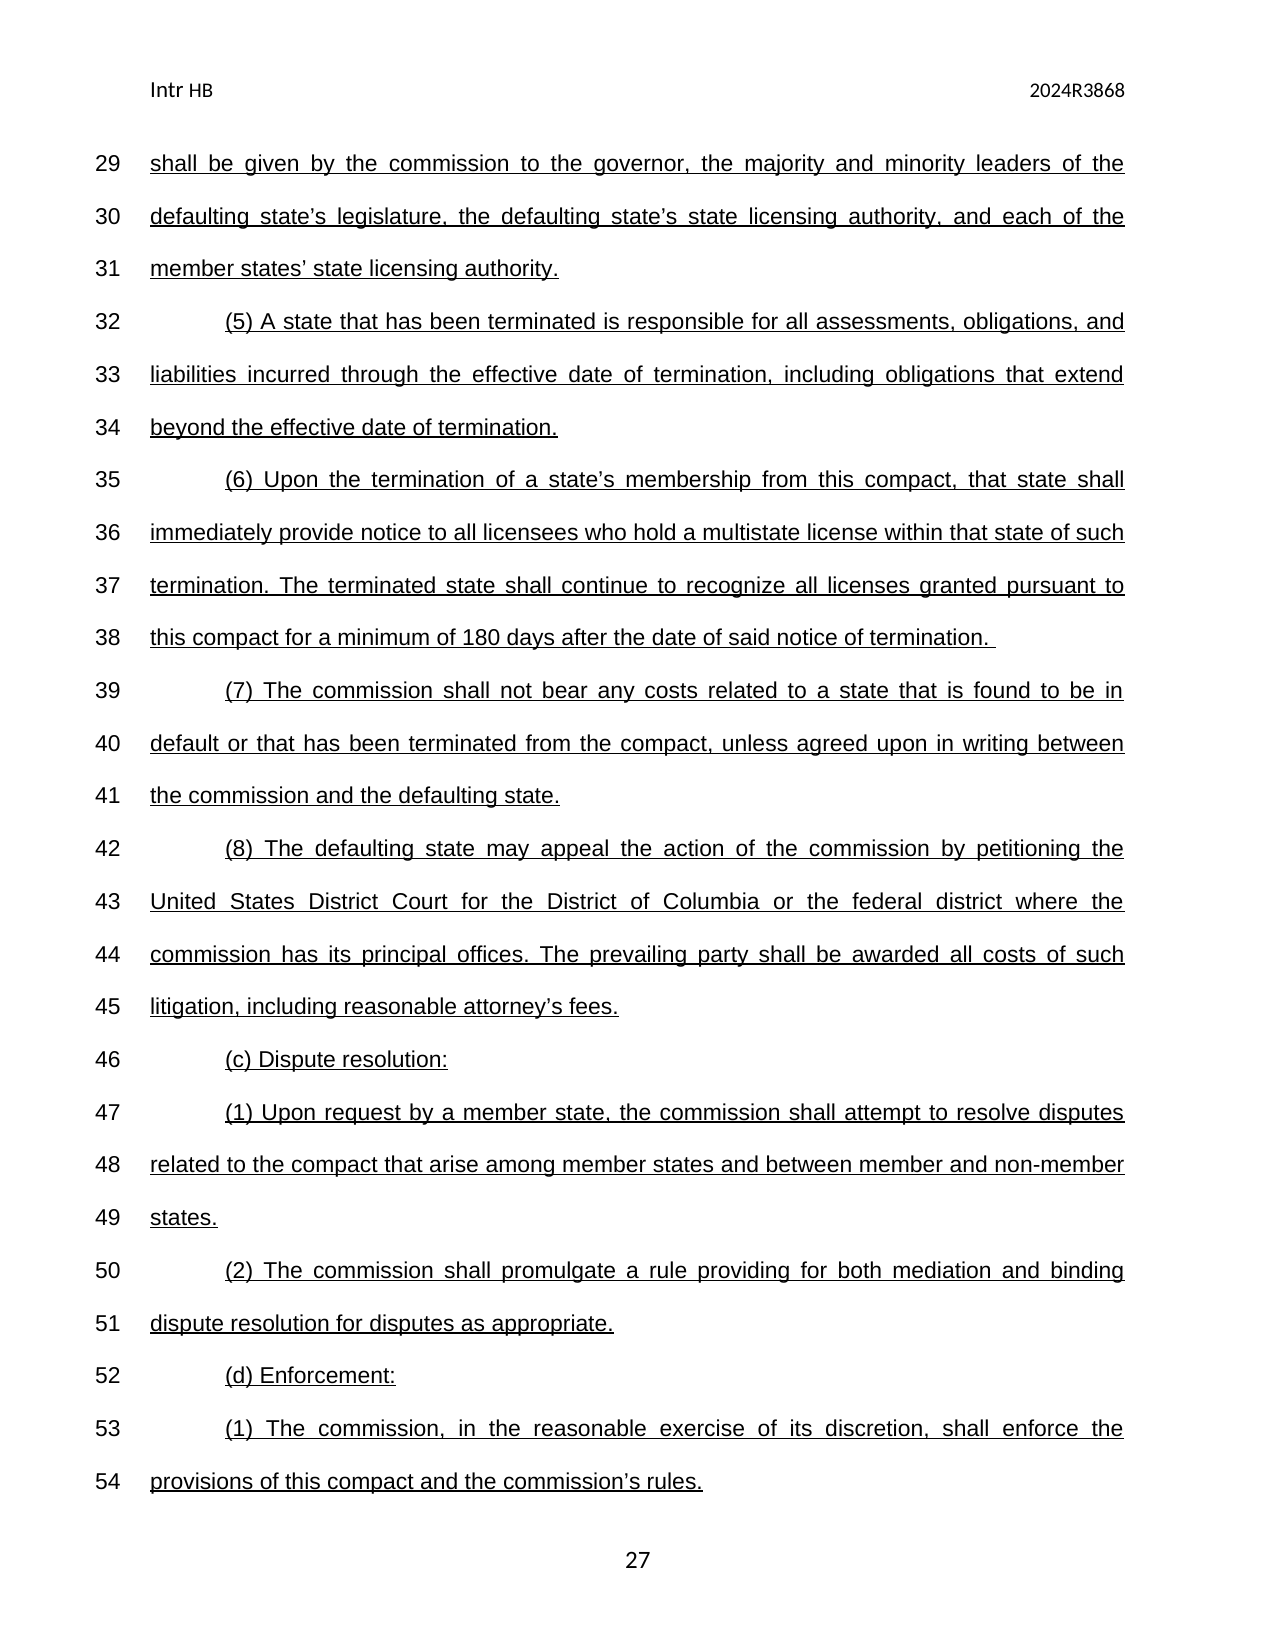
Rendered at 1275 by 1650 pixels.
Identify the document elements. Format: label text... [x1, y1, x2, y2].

text (7) The commission shall not bear any costs related to a state that is found to be in default or that has been terminated from the compact, unless agreed upon in writing between the commission and the defaulting state. [150, 677, 1125, 753]
text (d) Enforcement: [150, 1362, 1125, 1389]
text (6) Upon the termination of a state’s membership from this compact, that state shall immediately provide notice to all licensees who hold a multistate license within that state of such termination. The terminated state shall continue to recognize all licenses granted pursuant to this compact for a minimum of 180 days after the date of said notice of termination. [150, 543, 1125, 594]
text (7) The commission shall not bear any costs related to a state that is found to be in default or that has been terminated from the compact, unless agreed upon in writing between the commission and the defaulting state. [150, 754, 1125, 809]
text (1) Upon request by a member state, the commission shall attempt to resolve disputes related to the compact that arise among member states and between member and non-member states. [150, 1175, 1125, 1231]
text (8) The defaulting state may appeal the action of the commission by petitioning the United States District Court for the District of Columbia or the federal district where the commission has its principal offices. The prevailing party shall be awarded all costs of such litigation, including reasonable attorney’s fees. [150, 835, 1125, 911]
text (8) The defaulting state may appeal the action of the commission by petitioning the United States District Court for the District of Columbia or the federal district where the commission has its principal offices. The prevailing party shall be awarded all costs of such litigation, including reasonable attorney’s fees. [150, 912, 1125, 963]
text (1) The commission, in the reasonable exercise of its discretion, shall enforce the provisions of this compact and the commission’s rules. [150, 1415, 1125, 1494]
text (2) The commission shall promulgate a rule providing for both mediation and binding dispute resolution for disputes as appropriate. [150, 1257, 1125, 1336]
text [150, 150, 1125, 173]
text (c) Dispute resolution: [150, 1046, 1125, 1072]
text (5) A state that has been terminated is responsible for all assessments, obligations, and liabilities incurred through the effective date of termination, including obligations that extend beyond the effective date of termination. [150, 308, 1125, 440]
text (8) The defaulting state may appeal the action of the commission by petitioning the United States District Court for the District of Columbia or the federal district where the commission has its principal offices. The prevailing party shall be awarded all costs of such litigation, including reasonable attorney’s fees. [150, 965, 1125, 1020]
text (1) Upon request by a member state, the commission shall attempt to resolve disputes related to the compact that arise among member states and between member and non-member states. [150, 1099, 1125, 1174]
text (6) Upon the termination of a state’s membership from this compact, that state shall immediately provide notice to all licensees who hold a multistate license within that state of such termination. The terminated state shall continue to recognize all licenses granted pursuant to this compact for a minimum of 180 days after the date of said notice of termination. [150, 466, 1125, 542]
text (6) Upon the termination of a state’s membership from this compact, that state shall immediately provide notice to all licensees who hold a multistate license within that state of such termination. The terminated state shall continue to recognize all licenses granted pursuant to this compact for a minimum of 180 days after the date of said notice of termination. [150, 596, 1125, 651]
